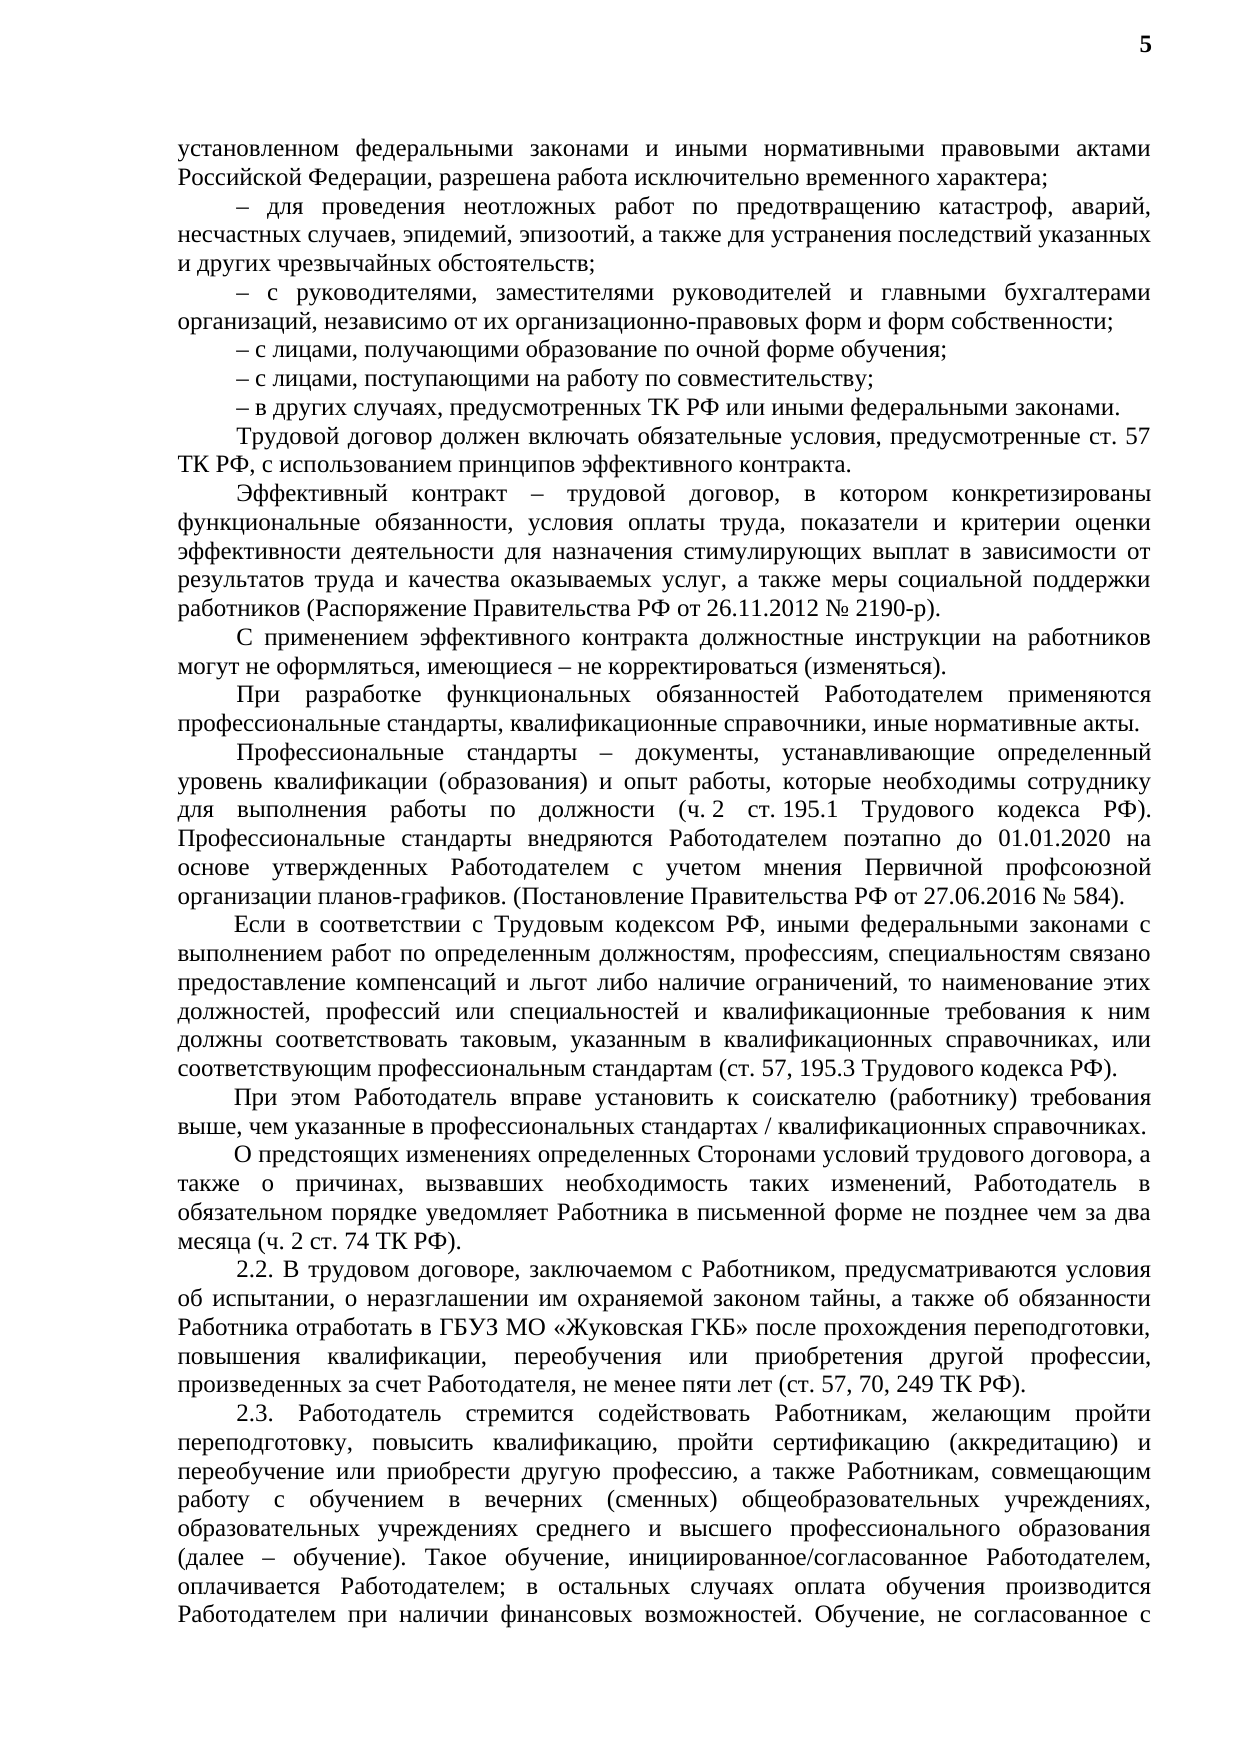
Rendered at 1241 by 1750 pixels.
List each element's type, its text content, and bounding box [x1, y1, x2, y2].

text – с лицами, получающими образование по очной форме обучения; [177, 334, 1152, 363]
text 2.2. В трудовом договоре, заключаемом с Работником, предусматриваются условия об испытании, о неразглашении им охраняемой законом тайны, а также об обязанности Работника отработать в ГБУЗ МО «Жуковская ГКБ» после прохождения переподготовки, повышения квалификации, переобучения или приобретения другой профессии, произведенных за счет Работодателя, не менее пяти лет (ст. 57, 70, 249 ТК РФ). [177, 1254, 1152, 1398]
text При разработке функциональных обязанностей Работодателем применяются профессиональные стандарты, квалификационные справочники, иные нормативные акты. [177, 679, 1152, 737]
text Если в соответствии с Трудовым кодексом РФ, иными федеральными законами с выполнением работ по определенным должностям, профессиям, специальностям связано предоставление компенсаций и льгот либо наличие ограничений, то наименование этих должностей, профессий или специальностей и квалификационные требования к ним должны соответствовать таковым, указанным в квалификационных справочниках, или соответствующим профессиональным стандартам (ст. 57, 195.3 Трудового кодекса РФ). [177, 909, 1152, 1082]
text Эффективный контракт – трудовой договор, в котором конкретизированы функциональные обязанности, условия оплаты труда, показатели и критерии оценки эффективности деятельности для назначения стимулирующих выплат в зависимости от результатов труда и качества оказываемых услуг, а также меры социальной поддержки работников (Распоряжение Правительства РФ от 26.11.2012 № 2190-р). [177, 478, 1152, 622]
text С применением эффективного контракта должностные инструкции на работников могут не оформляться, имеющиеся – не корректироваться (изменяться). [177, 622, 1152, 679]
text Профессиональные стандарты – документы, устанавливающие определенный уровень квалификации (образования) и опыт работы, которые необходимы сотруднику для выполнения работы по должности (ч. 2 ст. 195.1 Трудового кодекса РФ). Профессиональные стандарты внедряются Работодателем поэтапно до 01.01.2020 на основе утвержденных Работодателем с учетом мнения Первичной профсоюзной организации планов-графиков. (Постановление Правительства РФ от 27.06.2016 № 584). [177, 737, 1152, 909]
text Трудовой договор должен включать обязательные условия, предусмотренные ст. 57 ТК РФ, с использованием принципов эффективного контракта. [177, 421, 1152, 478]
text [177, 1398, 1152, 1628]
text При этом Работодатель вправе установить к соискателю (работнику) требования выше, чем указанные в профессиональных стандартах / квалификационных справочниках. [177, 1082, 1152, 1139]
text – для проведения неотложных работ по предотвращению катастроф, аварий, несчастных случаев, эпидемий, эпизоотий, а также для устранения последствий указанных и других чрезвычайных обстоятельств; [177, 191, 1152, 277]
text О предстоящих изменениях определенных Сторонами условий трудового договора, а также о причинах, вызвавших необходимость таких изменений, Работодатель в обязательном порядке уведомляет Работника в письменной форме не позднее чем за два месяца (ч. 2 ст. 74 ТК РФ). [177, 1139, 1152, 1254]
text – с руководителями, заместителями руководителей и главными бухгалтерами организаций, независимо от их организационно-правовых форм и форм собственности; [177, 277, 1152, 334]
text – в других случаях, предусмотренных ТК РФ или иными федеральными законами. [177, 392, 1152, 421]
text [177, 133, 1152, 191]
text – с лицами, поступающими на работу по совместительству; [177, 363, 1152, 392]
